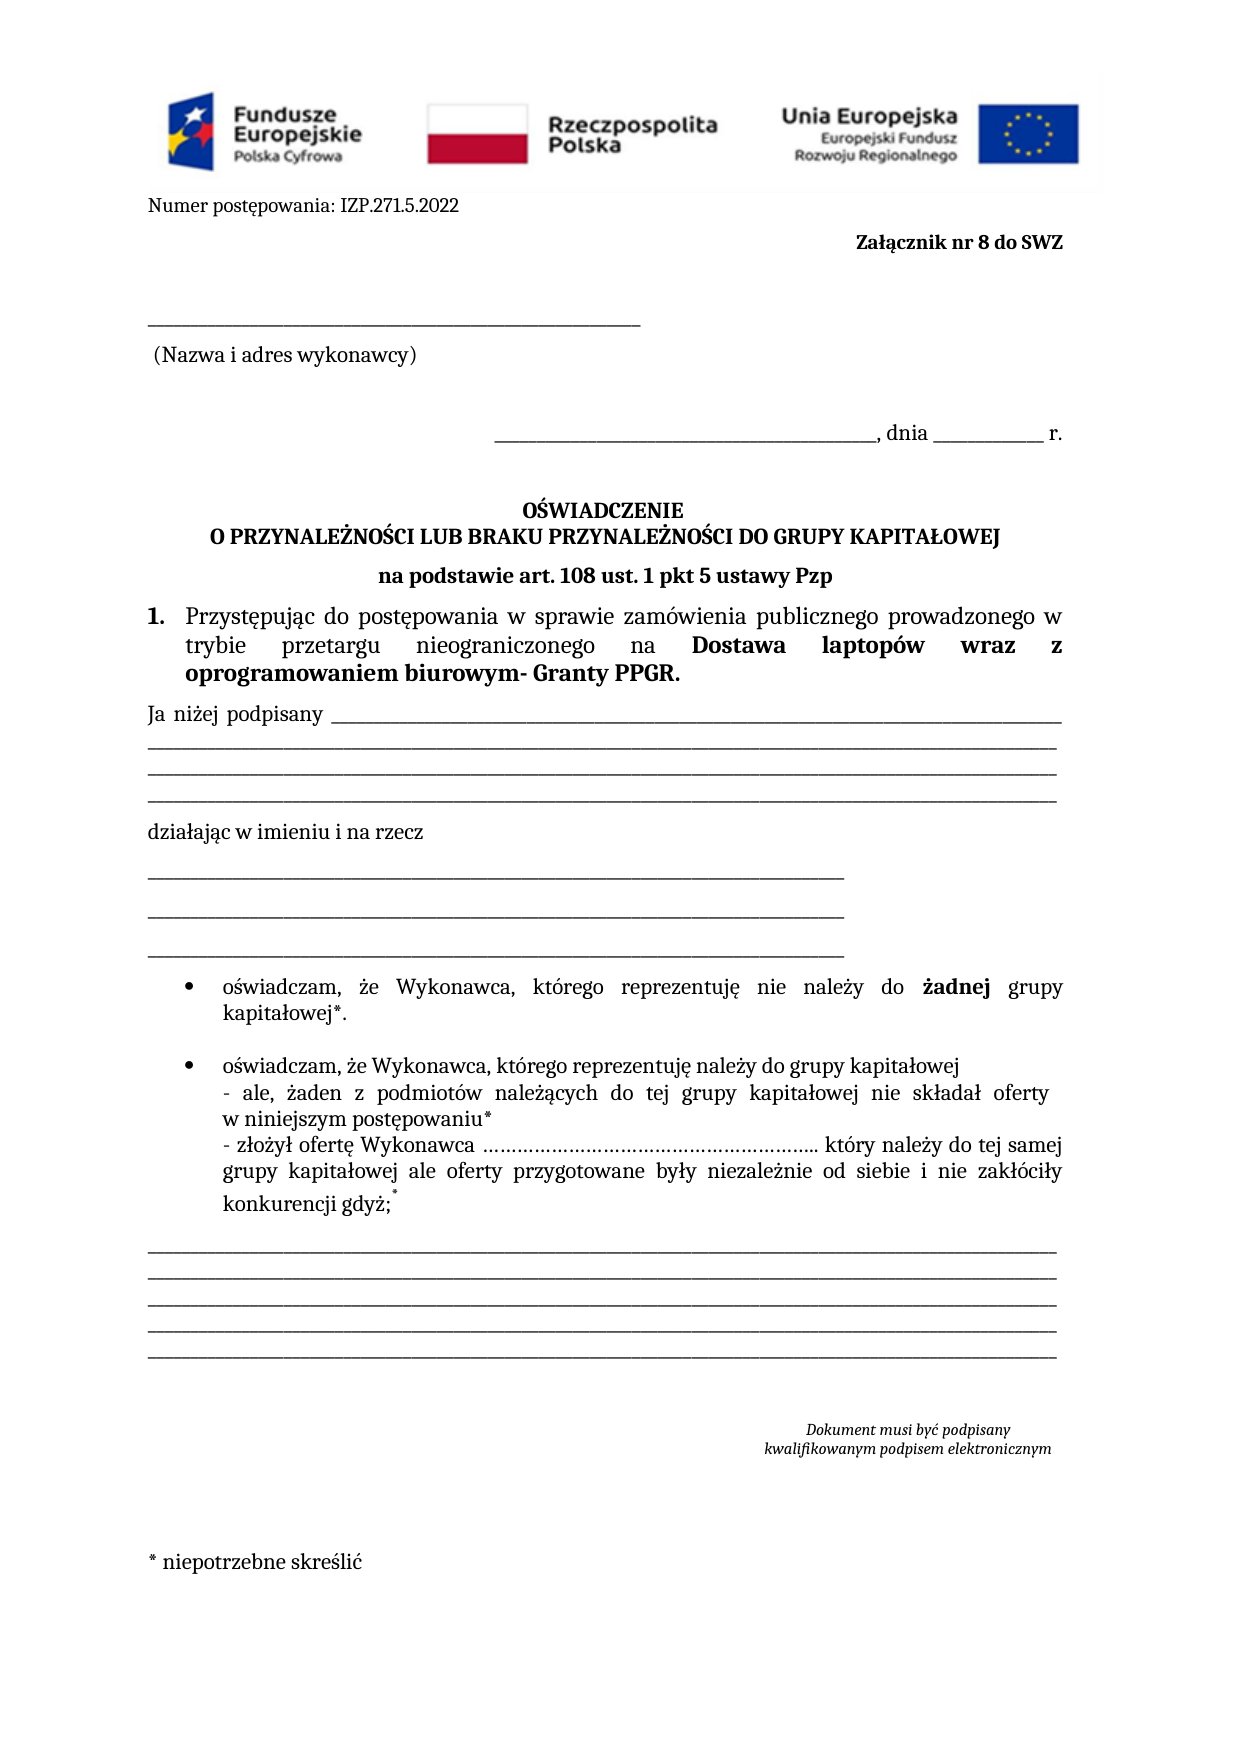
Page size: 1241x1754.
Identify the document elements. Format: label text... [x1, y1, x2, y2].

list Przystępując do postępowania w sprawie zamówienia publicznego prowadzonego w trybie przetargu nieograniczonego na Dostawa laptopów wraz z oprogramowaniem biurowym- Granty PPGR. [148, 602, 1063, 688]
list oświadczam, że Wykonawca, którego reprezentuję nie należy do żadnej grupy kapitałowej*. [185, 974, 1063, 1027]
text działając w imieniu i na rzecz [148, 818, 1063, 845]
text Załącznik nr 8 do SWZ [118, 231, 1063, 254]
text __________________________________________________________ [148, 303, 1063, 330]
list - ale, żaden z podmiotów należących do tej grupy kapitałowej nie składał oferty w niniejszym postępowaniu* [223, 1079, 1063, 1132]
text (Nazwa i adres wykonawcy) [148, 342, 1063, 369]
text * niepotrzebne skreślić [148, 1549, 1063, 1575]
text _______________________________________________________________________________________________________________________________________________________________________________________________________________________________________________________________________________________________________________________________________________________________________________________________________________________________________________________________________________________________________________________________________________________ [148, 1231, 1063, 1362]
text __________________________________________________________________________________ [148, 935, 1063, 961]
text _____________________________________________, dnia _____________ r. [148, 420, 1063, 446]
text na podstawie art. 108 ust. 1 pkt 5 ustawy Pzp [148, 563, 1063, 589]
text Dokument musi być podpisany kwalifikowanym podpisem elektronicznym [753, 1421, 1063, 1459]
text Ja niżej podpisany ______________________________________________________________________________________ _________________________________________________________________________________________________________________________________________________________________________________________________________________________________________________________________________________________________________________________________ [148, 701, 1063, 806]
text __________________________________________________________________________________ [148, 857, 1063, 884]
list - złożył ofertę Wykonawca ………………………………………………….. który należy do tej samej grupy kapitałowej ale oferty przygotowane były niezależnie od siebie i nie zakłóciły konkurencji gdyż;* [223, 1132, 1063, 1218]
picture [147, 73, 1104, 194]
text OŚWIADCZENIE O PRZYNALEŻNOŚCI LUB BRAKU PRZYNALEŻNOŚCI DO GRUPY KAPITAŁOWEJ [148, 498, 1063, 550]
text __________________________________________________________________________________ [148, 896, 1063, 922]
list oświadczam, że Wykonawca, którego reprezentuję należy do grupy kapitałowej [185, 1053, 1063, 1079]
